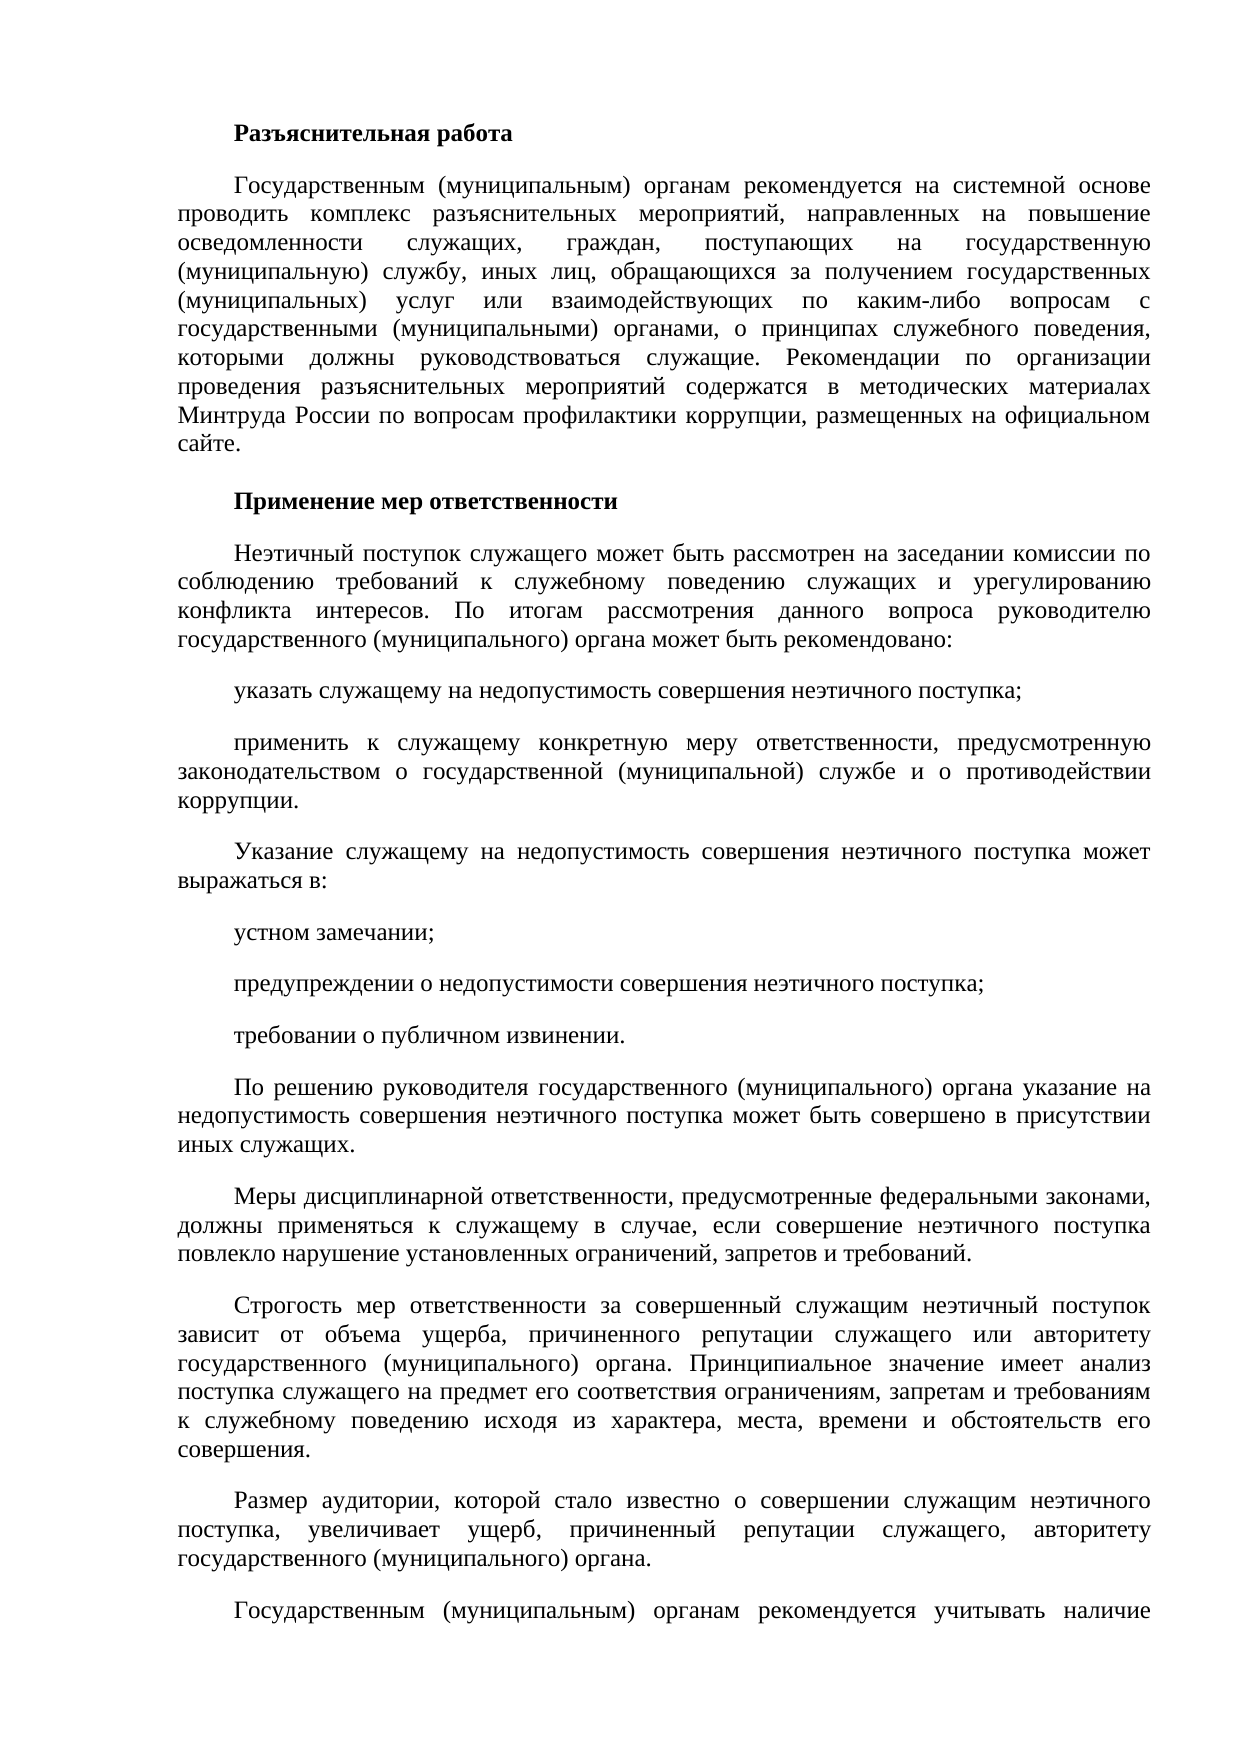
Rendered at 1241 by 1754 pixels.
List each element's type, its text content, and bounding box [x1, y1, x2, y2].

title Разъяснительная работа [177, 118, 1152, 147]
text Государственным (муниципальным) органам рекомендуется на системной основе проводить комплекс разъяснительных мероприятий, направленных на повышение осведомленности служащих, граждан, поступающих на государственную (муниципальную) службу, иных лиц, обращающихся за получением государственных (муниципальных) услуг или взаимодействующих по каким-либо вопросам с государственными (муниципальными) органами, о принципах служебного поведения, которыми должны руководствоваться служащие. Рекомендации по организации проведения разъяснительных мероприятий содержатся в методических материалах Минтруда России по вопросам профилактики коррупции, размещенных на официальном сайте. [177, 170, 1152, 457]
text Строгость мер ответственности за совершенный служащим неэтичный поступок зависит от объема ущерба, причиненного репутации служащего или авторитету государственного (муниципального) органа. Принципиальное значение имеет анализ поступка служащего на предмет его соответствия ограничениям, запретам и требованиям к служебному поведению исходя из характера, места, времени и обстоятельств его совершения. [177, 1290, 1152, 1463]
title Применение мер ответственности [177, 486, 1152, 515]
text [177, 1595, 1152, 1623]
text указать служащему на недопустимость совершения неэтичного поступка; [177, 676, 1152, 704]
text требовании о публичном извинении. [177, 1020, 1152, 1049]
text По решению руководителя государственного (муниципального) органа указание на недопустимость совершения неэтичного поступка может быть совершено в присутствии иных служащих. [177, 1072, 1152, 1158]
text Неэтичный поступок служащего может быть рассмотрен на заседании комиссии по соблюдению требований к служебному поведению служащих и урегулированию конфликта интересов. По итогам рассмотрения данного вопроса руководителю государственного (муниципального) органа может быть рекомендовано: [177, 538, 1152, 653]
text Указание служащему на недопустимость совершения неэтичного поступка может выражаться в: [177, 836, 1152, 894]
text Размер аудитории, которой стало известно о совершении служащим неэтичного поступка, увеличивает ущерб, причиненный репутации служащего, авторитету государственного (муниципального) органа. [177, 1486, 1152, 1572]
text Меры дисциплинарной ответственности, предусмотренные федеральными законами, должны применяться к служащему в случае, если совершение неэтичного поступка повлекло нарушение установленных ограничений, запретов и требований. [177, 1181, 1152, 1267]
text применить к служащему конкретную меру ответственности, предусмотренную законодательством о государственной (муниципальной) службе и о противодействии коррупции. [177, 727, 1152, 813]
text предупреждении о недопустимости совершения неэтичного поступка; [177, 968, 1152, 997]
text устном замечании; [177, 917, 1152, 946]
